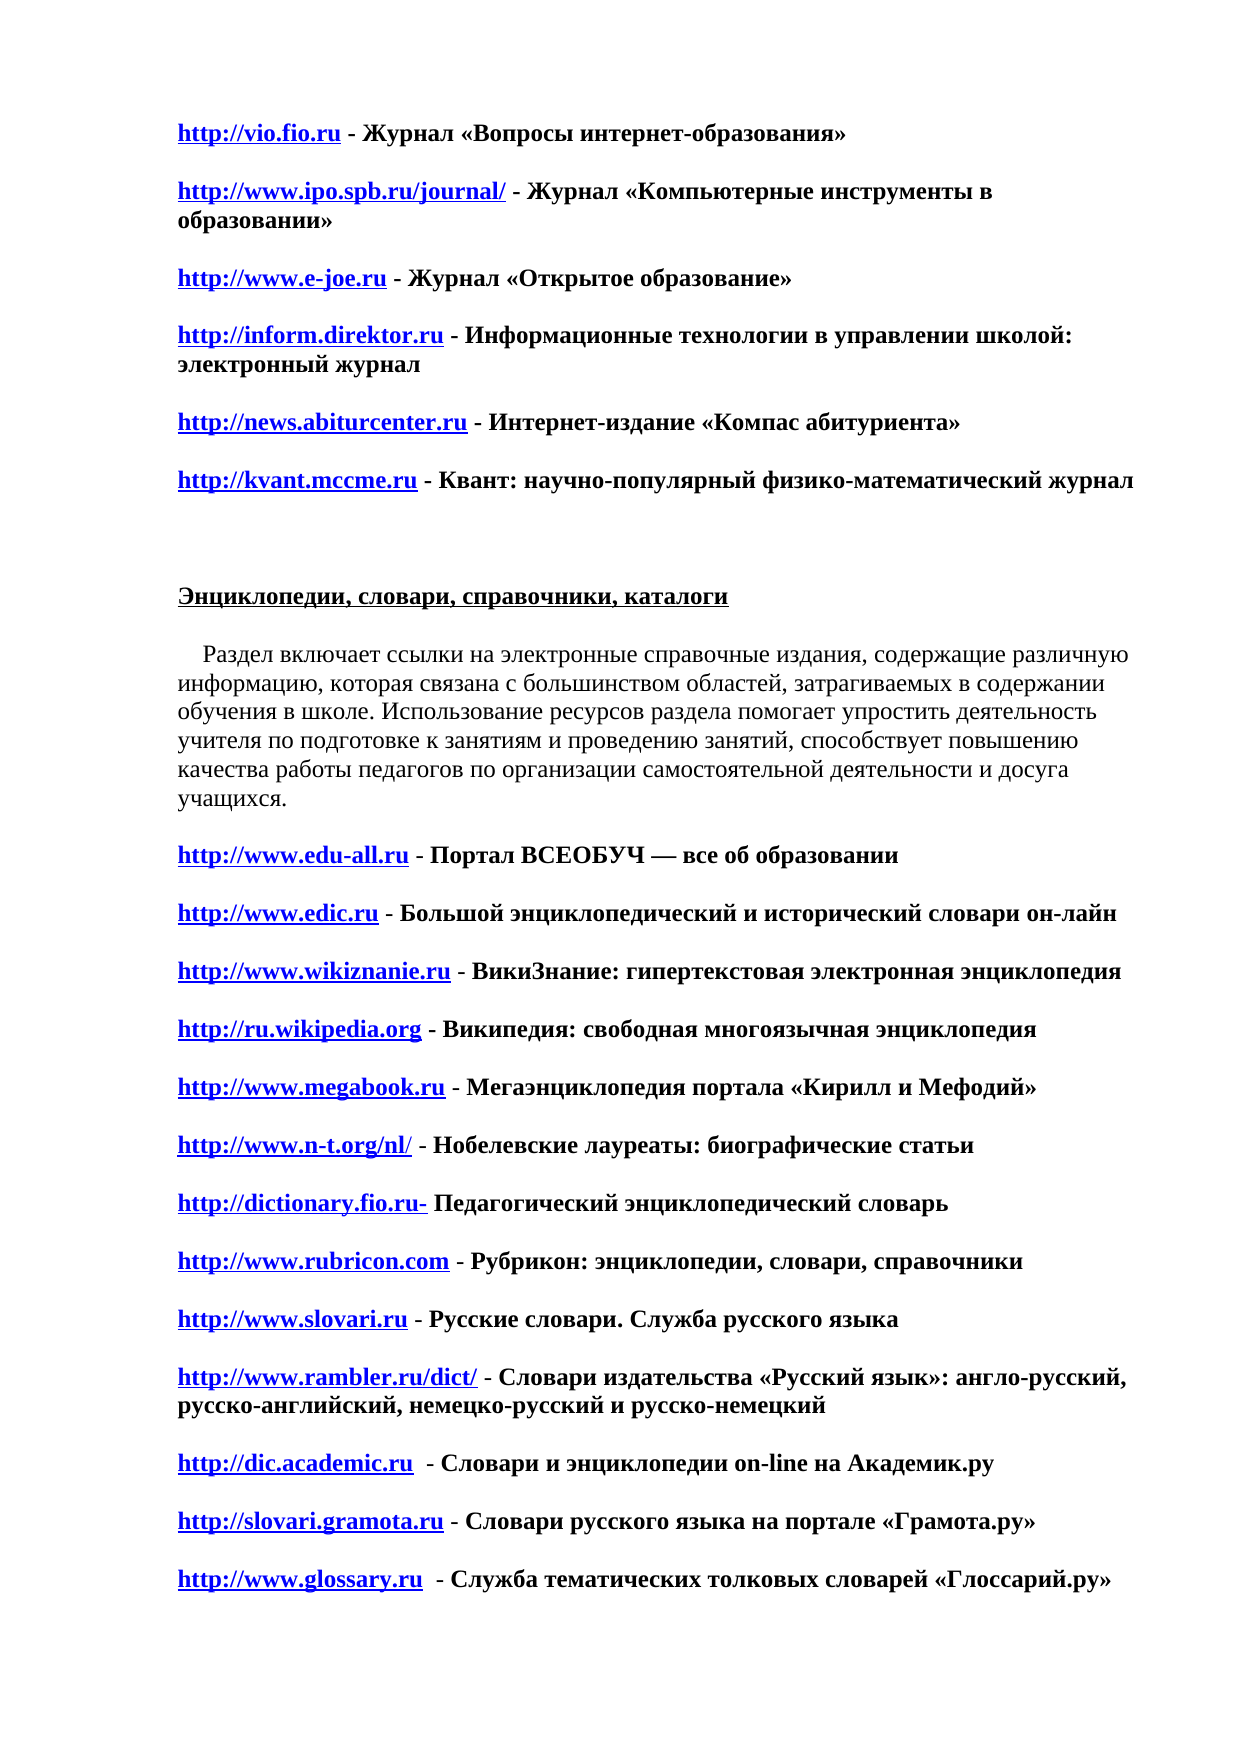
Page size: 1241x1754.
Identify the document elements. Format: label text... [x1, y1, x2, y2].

text http://vio.fio.ru - Журнал «Вопросы интернет-образования» [177, 118, 1152, 147]
text http://www.slovari.ru - Русские словари. Служба русского языка [177, 1304, 1152, 1333]
text http://www.ipo.spb.ru/journal/ - Журнал «Компьютерные инструменты в образовании» [177, 176, 1152, 233]
text http://news.abiturcenter.ru - Интернет-издание «Компас абитуриента» [177, 407, 1152, 436]
text http://www.glossary.ru - Служба тематических толковых словарей «Глоссарий.ру» [177, 1564, 1152, 1593]
text http://www.n-t.org/nl/ - Нобелевские лауреаты: биографические статьи [177, 1130, 1152, 1159]
text http://ru.wikipedia.org - Википедия: свободная многоязычная энциклопедия [177, 1014, 1152, 1043]
text http://www.wikiznanie.ru - ВикиЗнание: гипертекстовая электронная энциклопедия [177, 956, 1152, 985]
text http://slovari.gramota.ru - Словари русского языка на портале «Грамота.ру» [177, 1506, 1152, 1535]
text http://www.edu-all.ru - Портал ВСЕОБУЧ — все об образовании [177, 841, 1152, 869]
text http://www.megabook.ru - Мегаэнциклопедия портала «Кирилл и Мефодий» [177, 1072, 1152, 1101]
text http://www.rubricon.com - Рубрикон: энциклопедии, словари, справочники [177, 1246, 1152, 1275]
text Раздел включает ссылки на электронные справочные издания, содержащие различную информацию, которая связана с большинством областей, затрагиваемых в содержании обучения в школе. Использование ресурсов раздела помогает упростить деятельность учителя по подготовке к занятиям и проведению занятий, способствует повышению качества работы педагогов по организации самостоятельной деятельности и досуга учащихся. [177, 639, 1152, 811]
text http://dic.academic.ru - Словари и энциклопедии on-line на Академик.ру [177, 1448, 1152, 1477]
text http://www.rambler.ru/dict/ - Словари издательства «Русский язык»: англо-русский, русско-английский, немецко-русский и русско-немецкий [177, 1362, 1152, 1419]
text http://dictionary.fio.ru- Педагогический энциклопедический словарь [177, 1188, 1152, 1217]
text http://inform.direktor.ru - Информационные технологии в управлении школой: электронный журнал [177, 321, 1152, 378]
text Энциклопедии, словари, справочники, каталоги [177, 581, 1152, 610]
text http://www.e-joe.ru - Журнал «Открытое образование» [177, 263, 1152, 291]
text http://kvant.mccme.ru - Квант: научно-популярный физико-математический журнал [177, 465, 1152, 494]
text http://www.edic.ru - Большой энциклопедический и исторический словари он-лайн [177, 898, 1152, 927]
